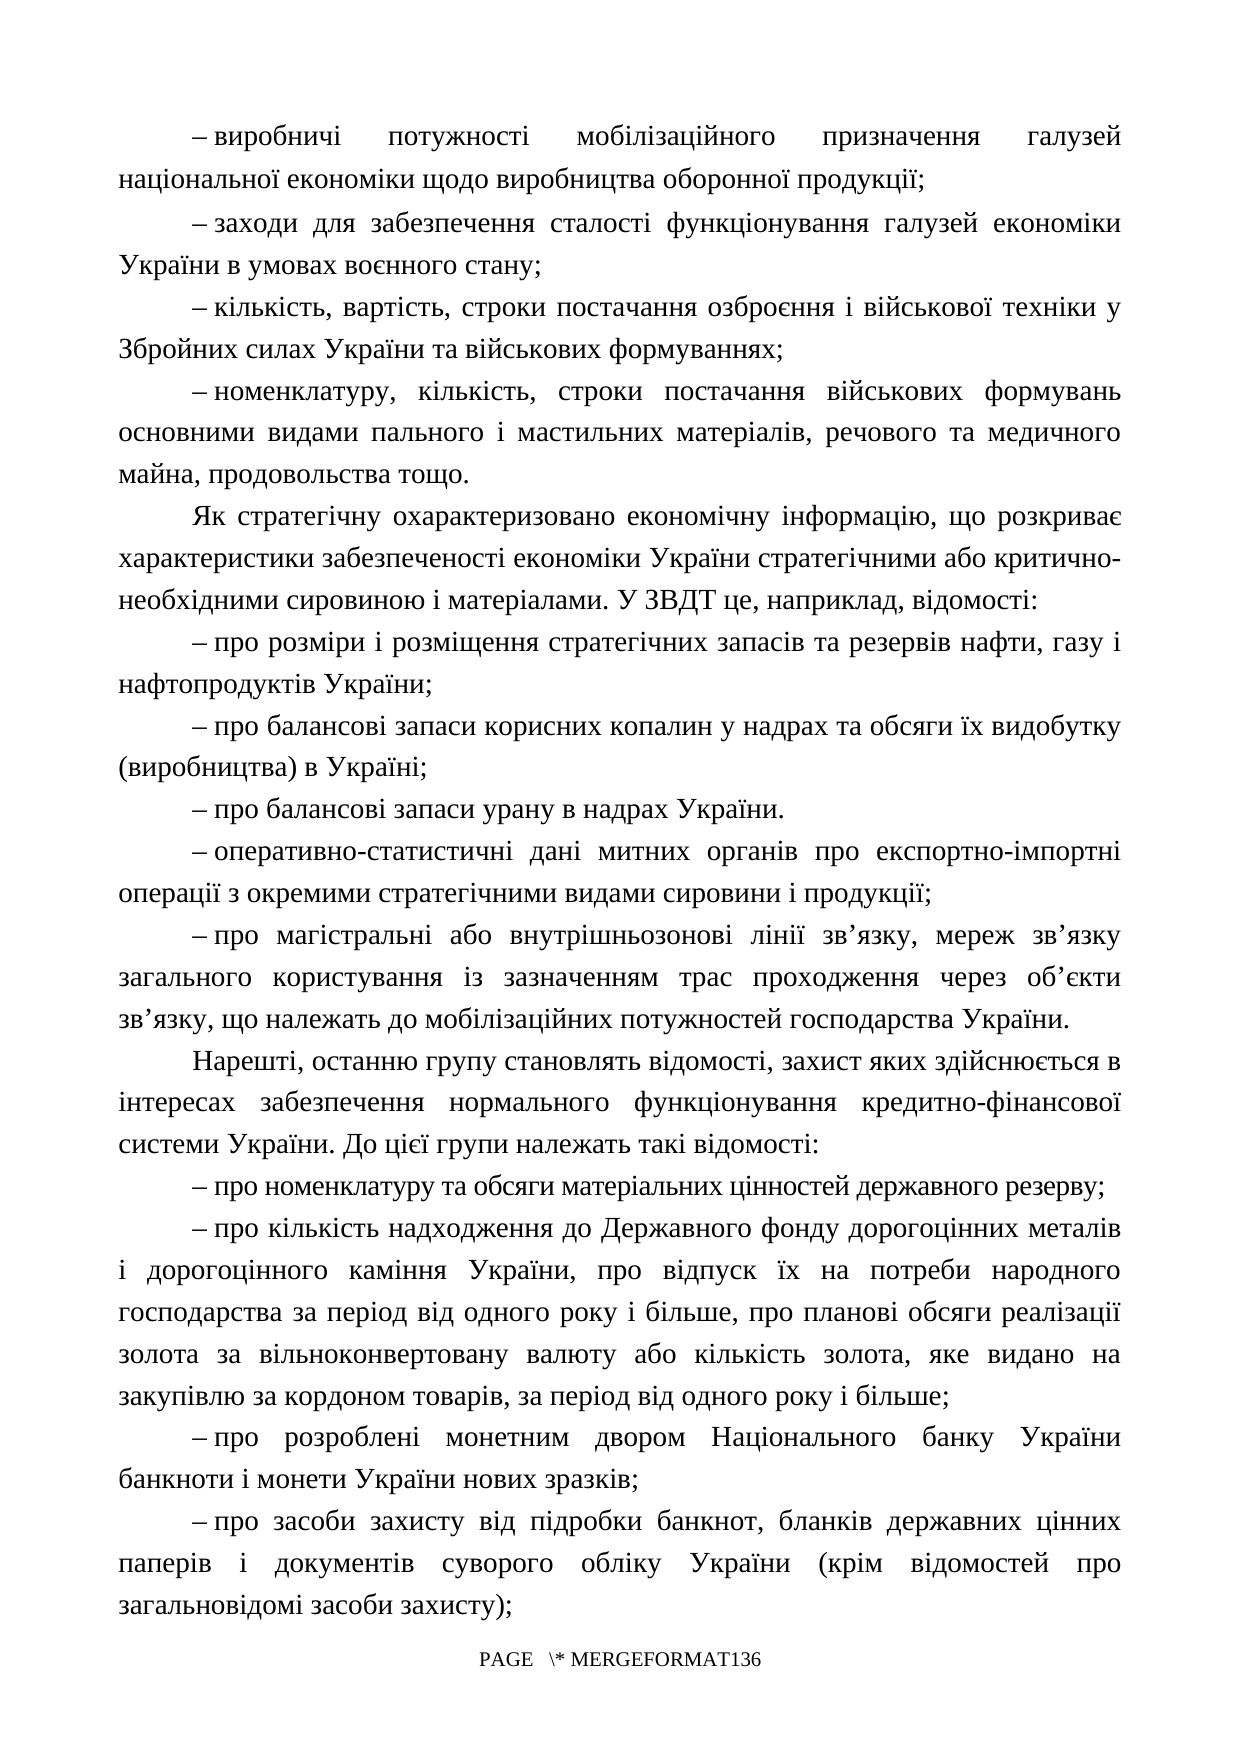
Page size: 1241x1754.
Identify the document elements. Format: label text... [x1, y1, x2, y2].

list – заходи для забезпечення сталості функціонування галузей економіки України в умовах воєнного стану; [118, 205, 1122, 281]
list – про кількість надходження до Державного фонду дорогоцінних металів і дорогоцінного каміння України, про відпуск їх на потреби народного господарства за період від одного року і більше, про планові обсяги реалізації золота за вільноконвертовану валюту або кількість золота, яке видано на закупівлю за кордоном товарів, за період від одного року і більше; [118, 1210, 1122, 1411]
list – про балансові запаси урану в надрах України. [192, 791, 1122, 825]
list – оперативно-статистичні дані митних органів про експортно-імпортні операції з окремими стратегічними видами сировини і продукції; [118, 833, 1122, 909]
list – про розміри і розміщення стратегічних запасів та резервів нафти, газу і нафтопродуктів України; [118, 624, 1122, 699]
list – про балансові запаси корисних копалин у надрах та обсяги їх видобутку (виробництва) в Україні; [118, 708, 1122, 783]
list – номенклатуру, кількість, строки постачання військових формувань основними видами пального і мастильних матеріалів, речового та медичного майна, продовольства тощо. [118, 373, 1122, 490]
list – кількість, вартість, строки постачання озброєння і військової техніки у Збройних силах України та військових формуваннях; [118, 289, 1122, 364]
list – про номенклатуру та обсяги матеріальних цінностей державного резерву; [192, 1168, 1122, 1202]
list – про засоби захисту від підробки банкнот, бланків державних цінних паперів і документів суворого обліку України (крім відомостей про загальновідомі засоби захисту); [118, 1503, 1122, 1621]
list – про розроблені монетним двором Національного банку України банкноти і монети України нових зразків; [118, 1419, 1122, 1495]
text Нарешті, останню групу становлять відомості, захист яких здійснюється в інтересах забезпечення нормального функціонування кредитно-фінансової системи України. До цієї групи належать такі відомості: [118, 1043, 1122, 1160]
list – про магістральні або внутрішньозонові лінії зв’язку, мереж зв’язку загального користування із зазначенням трас проходження через об’єкти зв’язку, що належать до мобілізаційних потужностей господарства України. [118, 917, 1122, 1034]
text Як стратегічну охарактеризовано економічну інформацію, що розкриває характеристики забезпеченості економіки України стратегічними або критично-необхідними сировиною і матеріалами. У ЗВДТ це, наприклад, відомості: [118, 498, 1122, 616]
list – виробничі потужності мобілізаційного призначення галузей національної економіки щодо виробництва оборонної продукції; [118, 118, 1122, 195]
